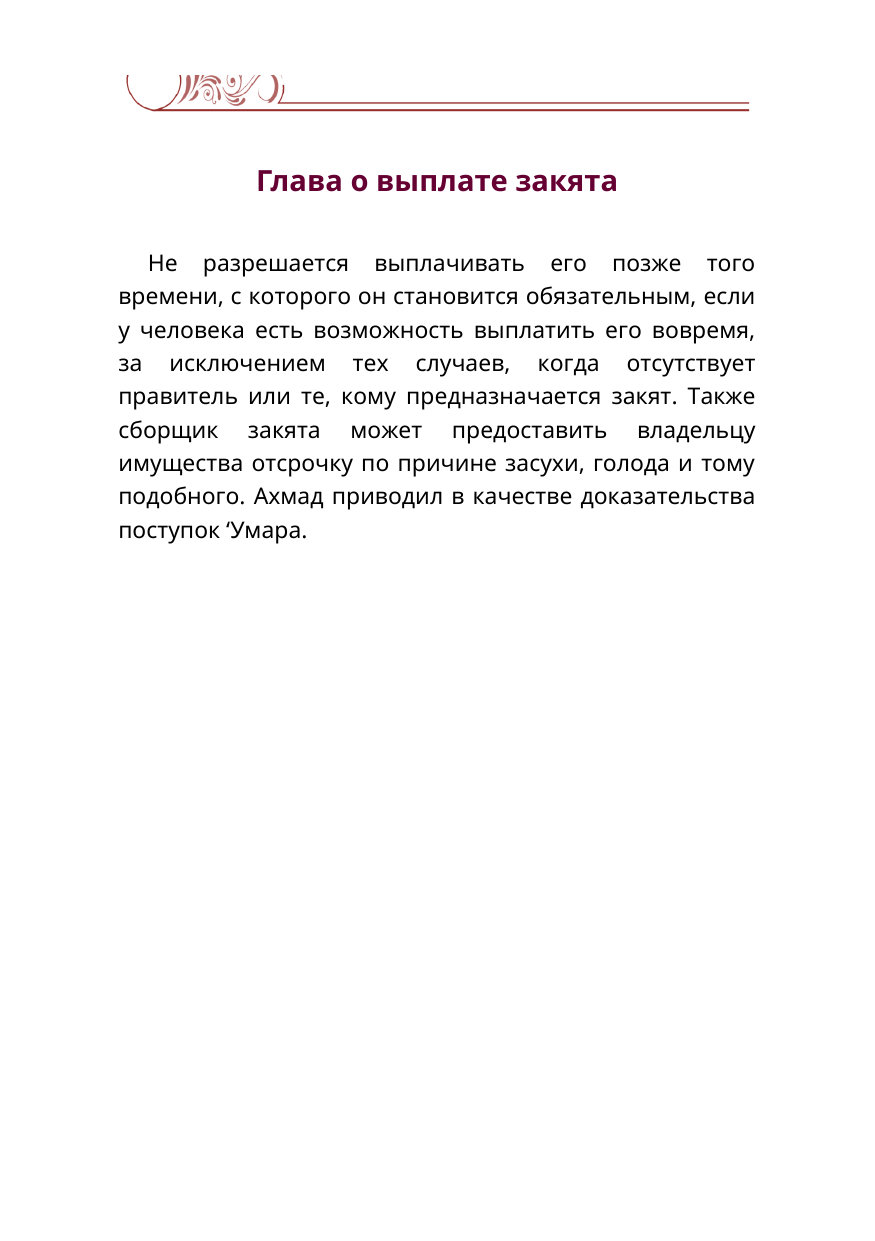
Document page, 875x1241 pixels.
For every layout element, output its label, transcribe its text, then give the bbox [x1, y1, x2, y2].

title Глава о выплате закята [118, 160, 756, 200]
text Не разрешается выплачивать его позже того времени, с которого он становится обязательным, если у человека есть возможность выплатить его вовремя, за исключением тех случаев, когда отсутствует правитель или те, кому предназначается закят. Также сборщик закята может предоставить владельцу имущества отсрочку по причине засухи, голода и тому подобного. Ахмад приводил в качестве доказательства поступок ‘Умара. [118, 245, 756, 545]
